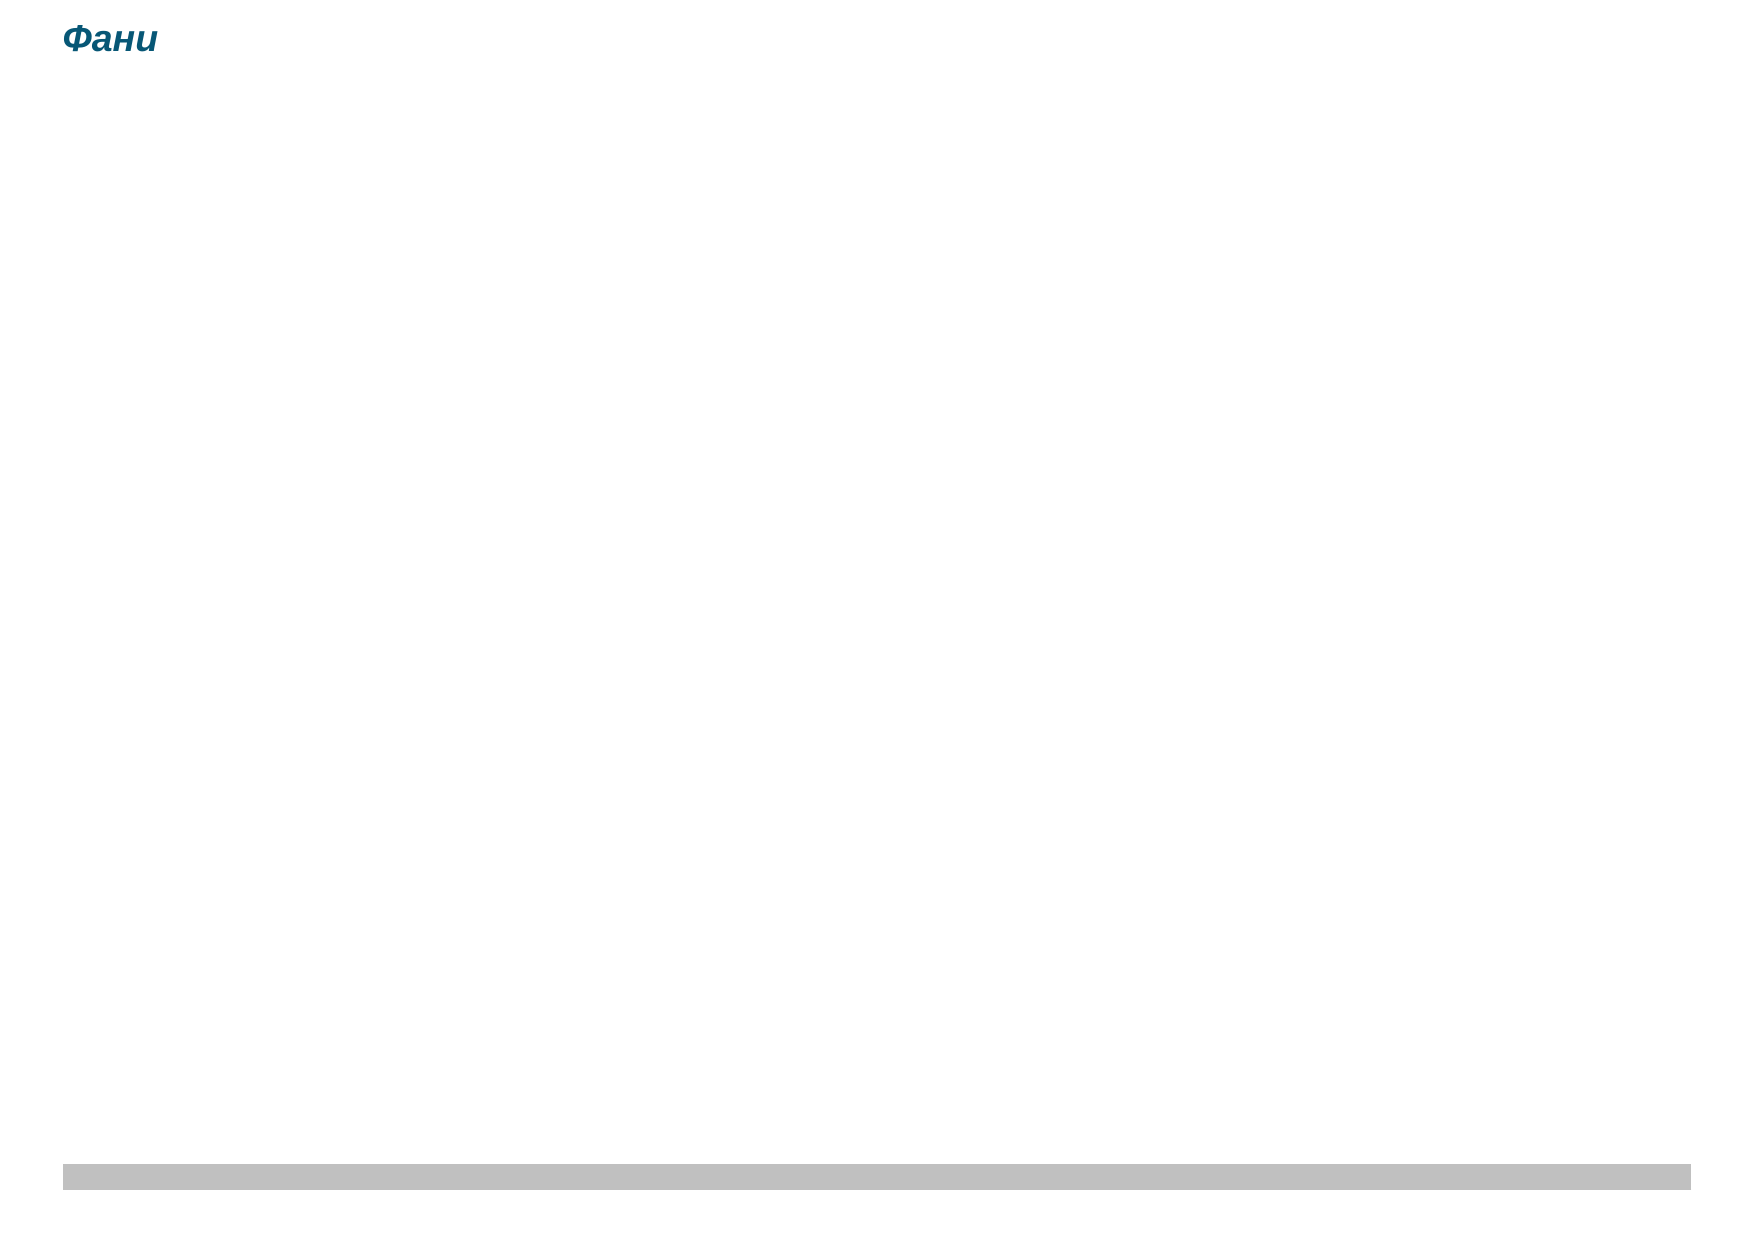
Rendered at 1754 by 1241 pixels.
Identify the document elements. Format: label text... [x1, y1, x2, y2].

subtitle Фани [62, 17, 1691, 60]
